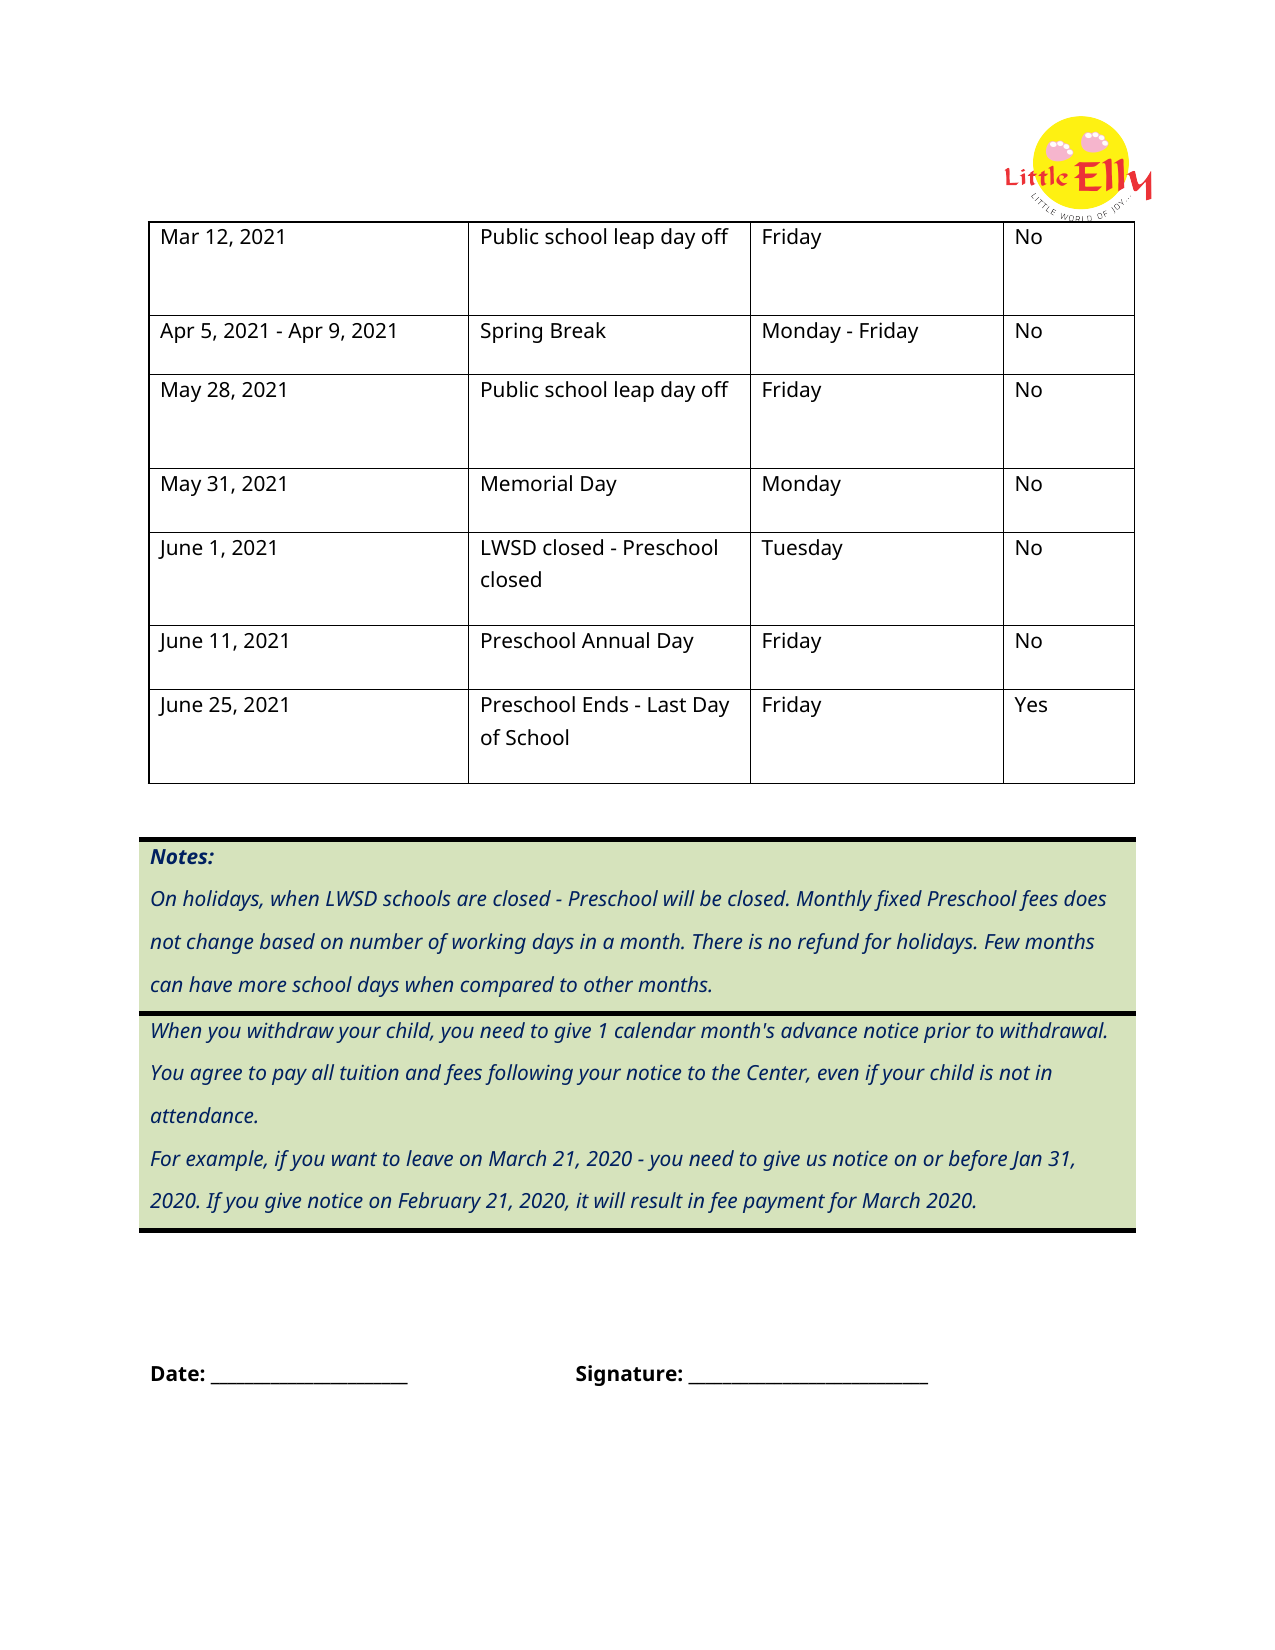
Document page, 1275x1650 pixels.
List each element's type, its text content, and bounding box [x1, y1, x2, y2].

table_cell No [1004, 469, 1134, 532]
table_cell Mar 12, 2021 [150, 223, 468, 315]
table_cell When you withdraw your child, you need to give 1 calendar month's advance notice prior to withdrawal. You agree to pay all tuition and fees following your notice to the Center, even if your child is not in attendance. For example, if you want to leave on March 21, 2020 - you need to give us notice on or before Jan 31, 2020. If you give notice on February 21, 2020, it will result in fee payment for March 2020. [139, 1016, 1136, 1228]
table_cell May 31, 2021 [150, 469, 468, 532]
table_cell Tuesday [751, 533, 1003, 625]
table_cell Friday [751, 223, 1003, 315]
table_cell No [1004, 316, 1134, 374]
table_cell Public school leap day off [469, 375, 750, 468]
table_cell No [1004, 533, 1134, 625]
table_cell Friday [751, 690, 1003, 783]
table_cell June 25, 2021 [150, 690, 468, 783]
table_cell Spring Break [469, 316, 750, 374]
table_cell June 1, 2021 [150, 533, 468, 625]
picture [1004, 116, 1152, 222]
table_cell Apr 5, 2021 - Apr 9, 2021 [150, 316, 468, 374]
table_cell Memorial Day [469, 469, 750, 532]
table_cell No [1004, 626, 1134, 689]
table_cell Monday [751, 469, 1003, 532]
table_cell No [1004, 375, 1134, 468]
table_cell Public school leap day off [469, 223, 750, 315]
table_cell June 11, 2021 [150, 626, 468, 689]
table_header Notes: On holidays, when LWSD schools are closed - Preschool will be closed. Monthly fixed Preschool fees does not change based on number of working days in a month. There is no refund for holidays. Few months can have more school days when compared to other months. [139, 842, 1136, 1011]
table_cell Yes [1004, 690, 1134, 783]
table_cell May 28, 2021 [150, 375, 468, 468]
table_cell Preschool Ends - Last Day of School [469, 690, 750, 783]
table_cell Friday [751, 375, 1003, 468]
table_cell Monday - Friday [751, 316, 1003, 374]
table_cell Preschool Annual Day [469, 626, 750, 689]
table_cell LWSD closed - Preschool closed [469, 533, 750, 625]
table_cell No [1004, 223, 1134, 315]
text Date: _______________________ Signature: ____________________________ [150, 1359, 1125, 1388]
table_cell Friday [751, 626, 1003, 689]
